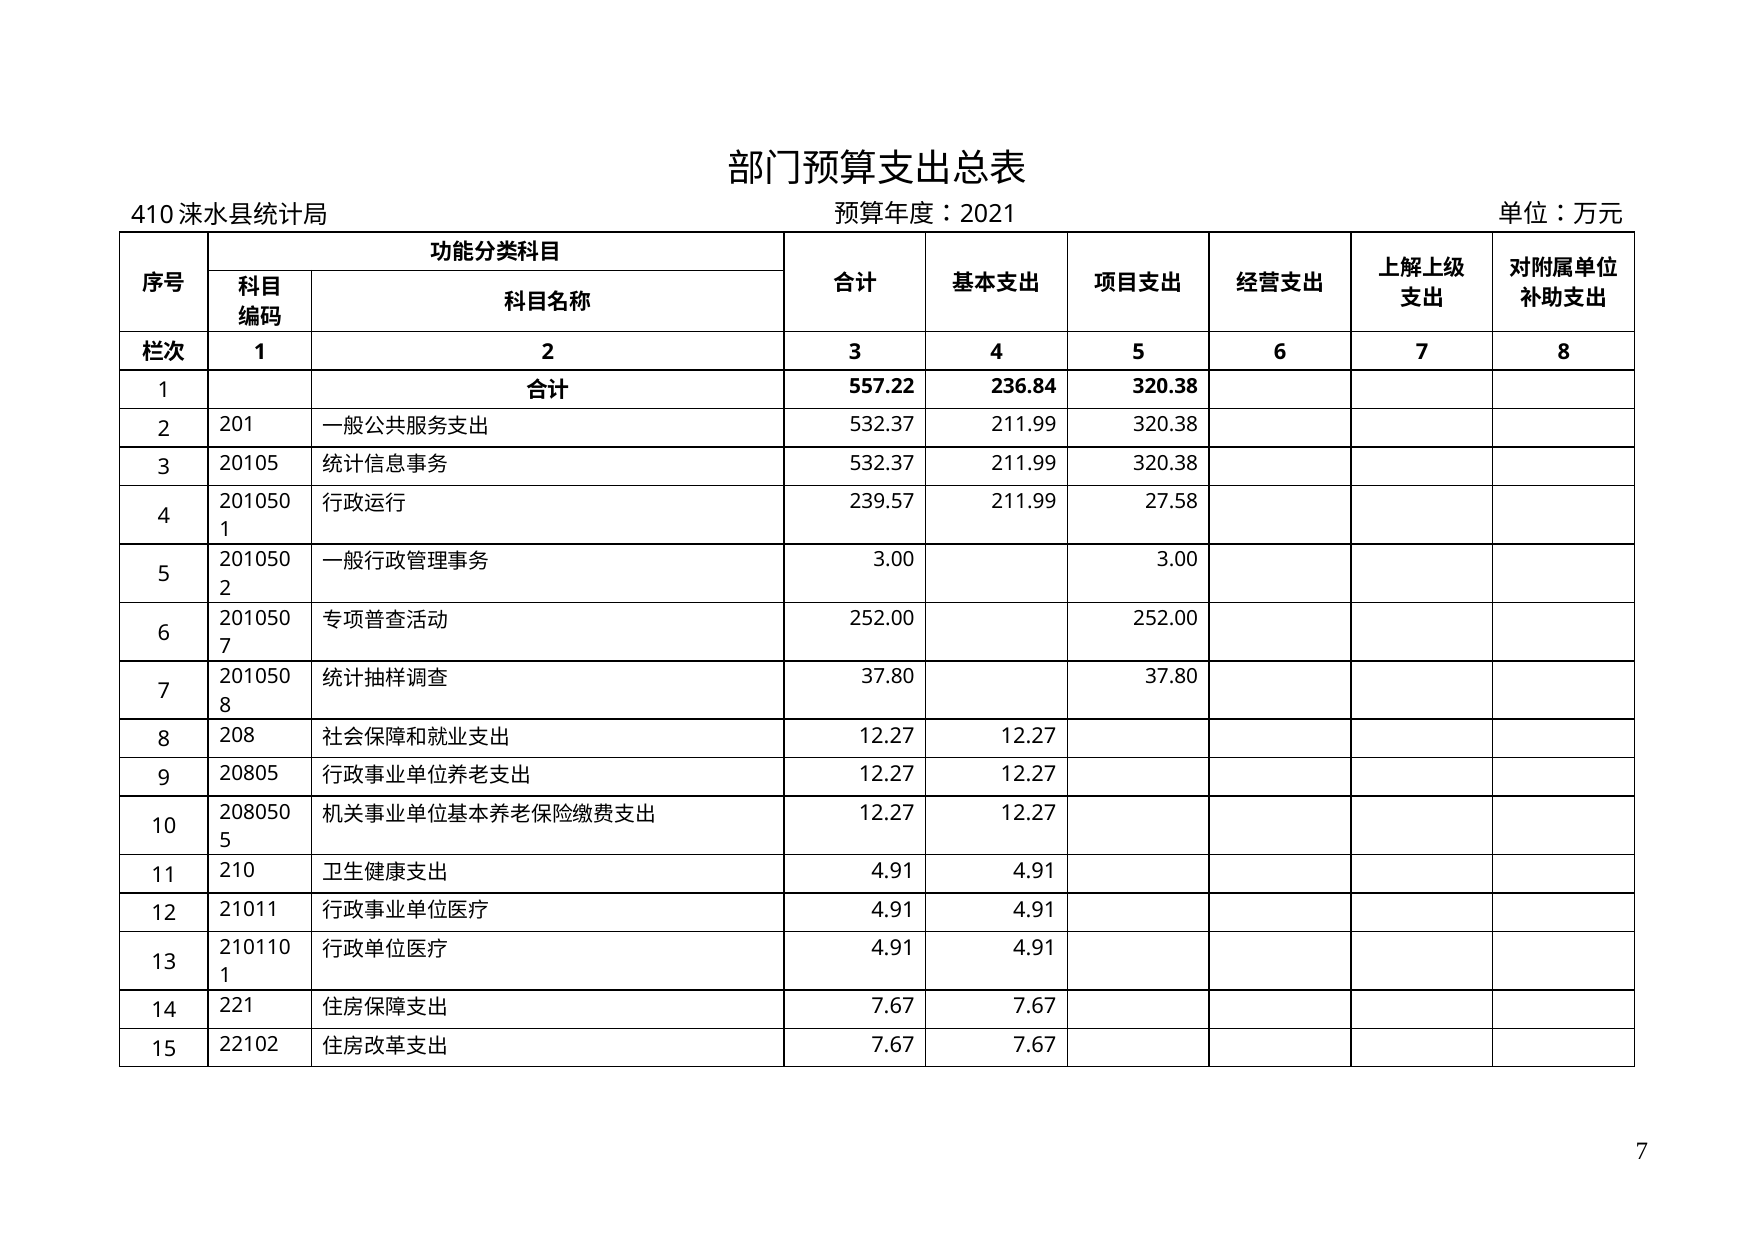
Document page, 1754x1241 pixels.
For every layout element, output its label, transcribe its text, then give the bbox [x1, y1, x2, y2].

table_cell [1352, 894, 1492, 931]
table_cell 252.00 [785, 603, 925, 660]
table_cell 1 [209, 332, 311, 369]
table_cell [1210, 797, 1350, 854]
table_cell 7.67 [785, 1029, 925, 1066]
table_cell 对附属单位补助支出 [1493, 233, 1634, 331]
table_cell 12.27 [926, 797, 1067, 854]
table_cell 5 [1068, 332, 1208, 369]
table_cell [1210, 662, 1350, 718]
table_cell 532.37 [785, 409, 925, 446]
table_cell 行政事业单位医疗 [312, 894, 783, 931]
table_cell 9 [120, 758, 207, 795]
table_cell 上解上级 支出 [1352, 233, 1492, 331]
table_cell 210 [209, 855, 311, 892]
table_cell [1210, 448, 1350, 484]
table_cell 3.00 [785, 545, 925, 601]
table_cell 序号 [120, 233, 207, 331]
table_cell [1352, 932, 1492, 989]
table_cell 7.67 [926, 1029, 1067, 1066]
table_cell [1493, 932, 1634, 989]
table_cell [1210, 758, 1350, 795]
table_cell [1352, 991, 1492, 1027]
table_cell [1210, 720, 1350, 757]
table_cell [1493, 448, 1634, 484]
table_cell [1493, 991, 1634, 1027]
table_cell 住房保障支出 [312, 991, 783, 1027]
table_cell [1352, 371, 1492, 408]
table_cell [1068, 720, 1208, 757]
table_cell [1352, 797, 1492, 854]
table_cell [1352, 409, 1492, 446]
table_cell 经营支出 [1210, 233, 1350, 331]
table_cell 栏次 [120, 332, 207, 369]
table_cell [1352, 545, 1492, 601]
table_cell 合计 [312, 371, 783, 408]
table_cell 3.00 [1068, 545, 1208, 601]
table_cell [1352, 758, 1492, 795]
table_cell 机关事业单位基本养老保险缴费支出 [312, 797, 783, 854]
table_cell 基本支出 [926, 233, 1067, 331]
table_cell 1 [120, 371, 207, 408]
table_cell 21011 [209, 894, 311, 931]
table_cell 2101101 [209, 932, 311, 989]
table_cell [1210, 371, 1350, 408]
table_cell 12 [120, 894, 207, 931]
table_cell 12.27 [926, 720, 1067, 757]
table_cell 4.91 [926, 932, 1067, 989]
table_cell 科目名称 [312, 271, 783, 331]
table_cell 239.57 [785, 486, 925, 543]
table_cell 合计 [785, 233, 925, 331]
table_cell 12.27 [785, 758, 925, 795]
table_cell 2 [120, 409, 207, 446]
table_cell 37.80 [785, 662, 925, 718]
table_cell 行政事业单位养老支出 [312, 758, 783, 795]
table_cell 2010502 [209, 545, 311, 601]
table_cell [1068, 797, 1208, 854]
table_cell 5 [120, 545, 207, 601]
table_cell 320.38 [1068, 371, 1208, 408]
table_cell 科目 编码 [209, 271, 311, 331]
table_cell 6 [120, 603, 207, 660]
table_cell [1352, 603, 1492, 660]
table_cell [1493, 797, 1634, 854]
table_cell [1352, 448, 1492, 484]
table_cell [1493, 409, 1634, 446]
table_cell [1352, 1029, 1492, 1066]
table_cell [1210, 894, 1350, 931]
table_cell 3 [120, 448, 207, 484]
table_cell 236.84 [926, 371, 1067, 408]
table_cell 320.38 [1068, 448, 1208, 484]
table_header 预算年度：2021 [785, 195, 1067, 231]
table_cell [1068, 855, 1208, 892]
text 部门预算支出总表 [106, 142, 1648, 193]
table_cell [1493, 894, 1634, 931]
table_cell [1210, 486, 1350, 543]
table_cell 7 [120, 662, 207, 718]
table_cell 8 [1493, 332, 1634, 369]
table_cell 7 [1352, 332, 1492, 369]
table_cell [1493, 662, 1634, 718]
table_cell [1210, 855, 1350, 892]
table_cell 3 [785, 332, 925, 369]
table_cell 13 [120, 932, 207, 989]
table_cell 14 [120, 991, 207, 1027]
table_cell [1068, 932, 1208, 989]
table_cell [926, 545, 1067, 601]
table_cell 一般公共服务支出 [312, 409, 783, 446]
table_cell 12.27 [785, 720, 925, 757]
table_cell 4.91 [785, 932, 925, 989]
table_cell 27.58 [1068, 486, 1208, 543]
table_cell 15 [120, 1029, 207, 1066]
table_cell [1493, 486, 1634, 543]
table_cell [1493, 758, 1634, 795]
table_cell 住房改革支出 [312, 1029, 783, 1066]
table_cell 12.27 [926, 758, 1067, 795]
table_cell 208 [209, 720, 311, 757]
table_cell 22102 [209, 1029, 311, 1066]
table_cell 252.00 [1068, 603, 1208, 660]
table_cell [1210, 409, 1350, 446]
table_cell 统计信息事务 [312, 448, 783, 484]
table_cell [1068, 1029, 1208, 1066]
table_cell 211.99 [926, 409, 1067, 446]
table_cell 卫生健康支出 [312, 855, 783, 892]
table_cell 20105 [209, 448, 311, 484]
table_cell [926, 662, 1067, 718]
table_cell 10 [120, 797, 207, 854]
table_cell 6 [1210, 332, 1350, 369]
table_cell 201 [209, 409, 311, 446]
table_cell [1352, 662, 1492, 718]
table_cell 20805 [209, 758, 311, 795]
table_cell [1352, 720, 1492, 757]
table_cell [1068, 758, 1208, 795]
table_cell [1493, 1029, 1634, 1066]
table_cell 7.67 [785, 991, 925, 1027]
table_cell 37.80 [1068, 662, 1208, 718]
table_cell 一般行政管理事务 [312, 545, 783, 601]
table_cell [1210, 991, 1350, 1027]
table_cell 4.91 [926, 855, 1067, 892]
table_cell 12.27 [785, 797, 925, 854]
table_cell 320.38 [1068, 409, 1208, 446]
table_cell 行政运行 [312, 486, 783, 543]
table_cell 211.99 [926, 448, 1067, 484]
table_cell 557.22 [785, 371, 925, 408]
table_cell 专项普查活动 [312, 603, 783, 660]
table_cell 4 [926, 332, 1067, 369]
table_cell [1493, 371, 1634, 408]
table_cell 221 [209, 991, 311, 1027]
table_cell [1210, 932, 1350, 989]
table_cell [1210, 1029, 1350, 1066]
table_cell [1493, 855, 1634, 892]
table_cell [1493, 545, 1634, 601]
table_cell 4 [120, 486, 207, 543]
table_cell [926, 603, 1067, 660]
table_cell 统计抽样调查 [312, 662, 783, 718]
table_cell 8 [120, 720, 207, 757]
table_cell 4.91 [785, 894, 925, 931]
table_cell 2010508 [209, 662, 311, 718]
table_cell [1352, 486, 1492, 543]
table_cell [1068, 991, 1208, 1027]
table_cell [1493, 603, 1634, 660]
table_cell 2010501 [209, 486, 311, 543]
table_cell 2080505 [209, 797, 311, 854]
table_cell 7.67 [926, 991, 1067, 1027]
table_cell [1068, 894, 1208, 931]
table_cell 11 [120, 855, 207, 892]
table_cell [1210, 545, 1350, 601]
table_cell 211.99 [926, 486, 1067, 543]
table_cell 532.37 [785, 448, 925, 484]
table_cell [209, 371, 311, 408]
table_cell 2010507 [209, 603, 311, 660]
table_cell 2 [312, 332, 783, 369]
table_cell 社会保障和就业支出 [312, 720, 783, 757]
table_cell 4.91 [926, 894, 1067, 931]
table_cell [1352, 855, 1492, 892]
table_cell 4.91 [785, 855, 925, 892]
table_header 410涞水县统计局 [120, 195, 783, 231]
table_cell [1493, 720, 1634, 757]
table_header 单位：万元 [1068, 195, 1634, 231]
table_cell [1210, 603, 1350, 660]
table_cell 功能分类科目 [209, 233, 783, 270]
table_cell 项目支出 [1068, 233, 1208, 331]
table_cell 行政单位医疗 [312, 932, 783, 989]
